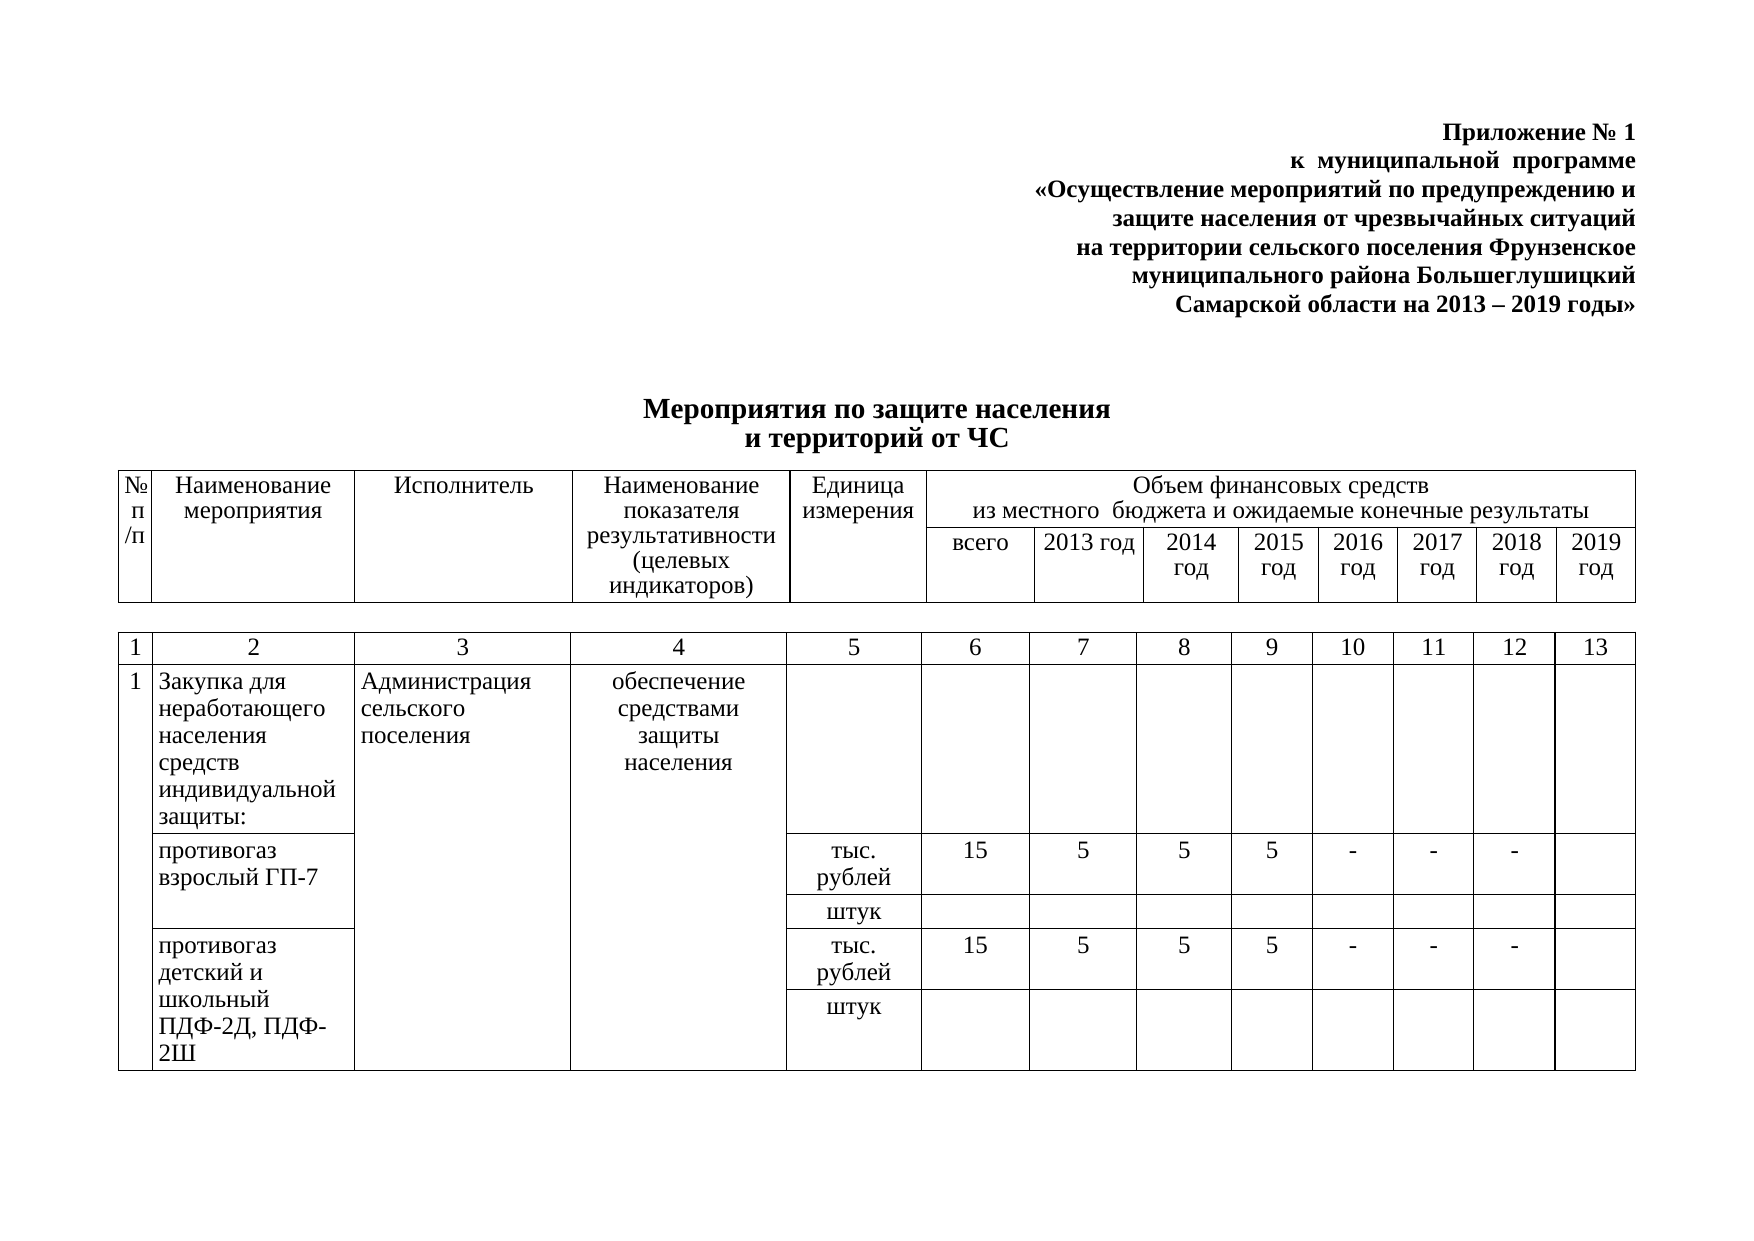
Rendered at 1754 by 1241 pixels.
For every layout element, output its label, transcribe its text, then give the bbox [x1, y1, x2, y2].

table_cell [922, 665, 1029, 833]
text Самарской области на 2013 – 2019 годы» [118, 289, 1636, 318]
table_header 12 [1474, 633, 1554, 663]
table_cell тыс. рублей [787, 834, 921, 894]
table_cell - [1474, 929, 1554, 988]
text «Осуществление мероприятий по предупреждению и [118, 174, 1636, 203]
table_cell [1556, 990, 1635, 1070]
table_cell 2018 год [1477, 528, 1556, 602]
table_cell тыс. рублей [787, 929, 921, 988]
table_header 2 [153, 633, 354, 663]
table_cell 5 [1137, 834, 1231, 894]
table_cell - [1313, 834, 1393, 894]
table_cell [1232, 895, 1312, 928]
text Мероприятия по защите населения [118, 395, 1636, 424]
table_cell 5 [1137, 929, 1231, 988]
table_cell 2015 год [1239, 528, 1318, 602]
table_header 11 [1394, 633, 1473, 663]
table_cell [1030, 990, 1136, 1070]
table_cell Закупка для неработающего населения средств индивидуальной защиты: [153, 665, 354, 833]
table_cell 5 [1232, 929, 1312, 988]
text на территории сельского поселения Фрунзенское [118, 232, 1636, 260]
table_header 13 [1556, 633, 1635, 663]
table_cell [1232, 990, 1312, 1070]
table_header 9 [1232, 633, 1312, 663]
table_cell [1030, 895, 1136, 928]
table_cell [922, 990, 1029, 1070]
table_cell 2013 год [1035, 528, 1143, 602]
table_cell [1313, 990, 1393, 1070]
table_cell - [1313, 929, 1393, 988]
table_cell [1313, 665, 1393, 833]
text к муниципальной программе [118, 145, 1636, 174]
table_cell [1556, 665, 1635, 833]
table_cell [1137, 990, 1231, 1070]
text защите населения от чрезвычайных ситуаций [118, 203, 1636, 232]
table_cell 5 [1232, 834, 1312, 894]
table_header Объем финансовых средств из местного бюджета и ожидаемые конечные результаты [927, 471, 1635, 527]
text муниципального района Большеглушицкий [118, 260, 1636, 289]
table_cell [1030, 665, 1136, 833]
table_header 3 [355, 633, 570, 663]
table_cell 5 [1030, 929, 1136, 988]
table_cell штук [787, 895, 921, 928]
table_header 8 [1137, 633, 1231, 663]
table_cell 2016 год [1319, 528, 1397, 602]
table_cell [787, 665, 921, 833]
table_header 10 [1313, 633, 1393, 663]
table_cell всего [927, 528, 1034, 602]
table_cell [1313, 895, 1393, 928]
table_cell - [1474, 834, 1554, 894]
table_cell - [1394, 929, 1473, 988]
table_cell [1137, 895, 1231, 928]
table_header Наименование мероприятия [152, 471, 354, 602]
table_header 5 [787, 633, 921, 663]
table_header 4 [571, 633, 786, 663]
table_cell 15 [922, 929, 1029, 988]
table_header № п/п [119, 471, 151, 602]
table_cell 1 [119, 665, 152, 1070]
table_header 7 [1030, 633, 1136, 663]
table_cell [355, 665, 570, 1070]
table_cell [1474, 895, 1554, 928]
table_cell [1556, 929, 1635, 988]
table_header Единица измерения [791, 471, 926, 602]
table_header 6 [922, 633, 1029, 663]
table_header Наименование показателя результативности (целевых индикаторов) [573, 471, 789, 602]
table_cell - [1394, 834, 1473, 894]
table_cell [1556, 895, 1635, 928]
table_cell [1232, 665, 1312, 833]
table_cell противогаз детский и школьный ПДФ-2Д, ПДФ-2Ш [153, 929, 354, 1070]
table_cell [1394, 990, 1473, 1070]
table_cell обеспечение средствами защиты населения [571, 665, 786, 1070]
table_cell [922, 895, 1029, 928]
table_cell штук [787, 990, 921, 1070]
table_cell [1474, 990, 1554, 1070]
text Приложение № 1 [118, 117, 1636, 145]
table_cell [1137, 665, 1231, 833]
text и территорий от ЧС [118, 424, 1636, 453]
table_cell 15 [922, 834, 1029, 894]
table_cell 2014 год [1144, 528, 1238, 602]
table_header Исполнитель [355, 471, 572, 602]
table_cell 2019 год [1557, 528, 1635, 602]
table_cell противогаз взрослый ГП-7 [153, 834, 354, 928]
table_cell [1474, 665, 1554, 833]
table_header 1 [119, 633, 152, 663]
table_cell [1556, 834, 1635, 894]
table_cell 5 [1030, 834, 1136, 894]
table_cell [1394, 665, 1473, 833]
table_cell 2017 год [1398, 528, 1476, 602]
table_cell [1394, 895, 1473, 928]
